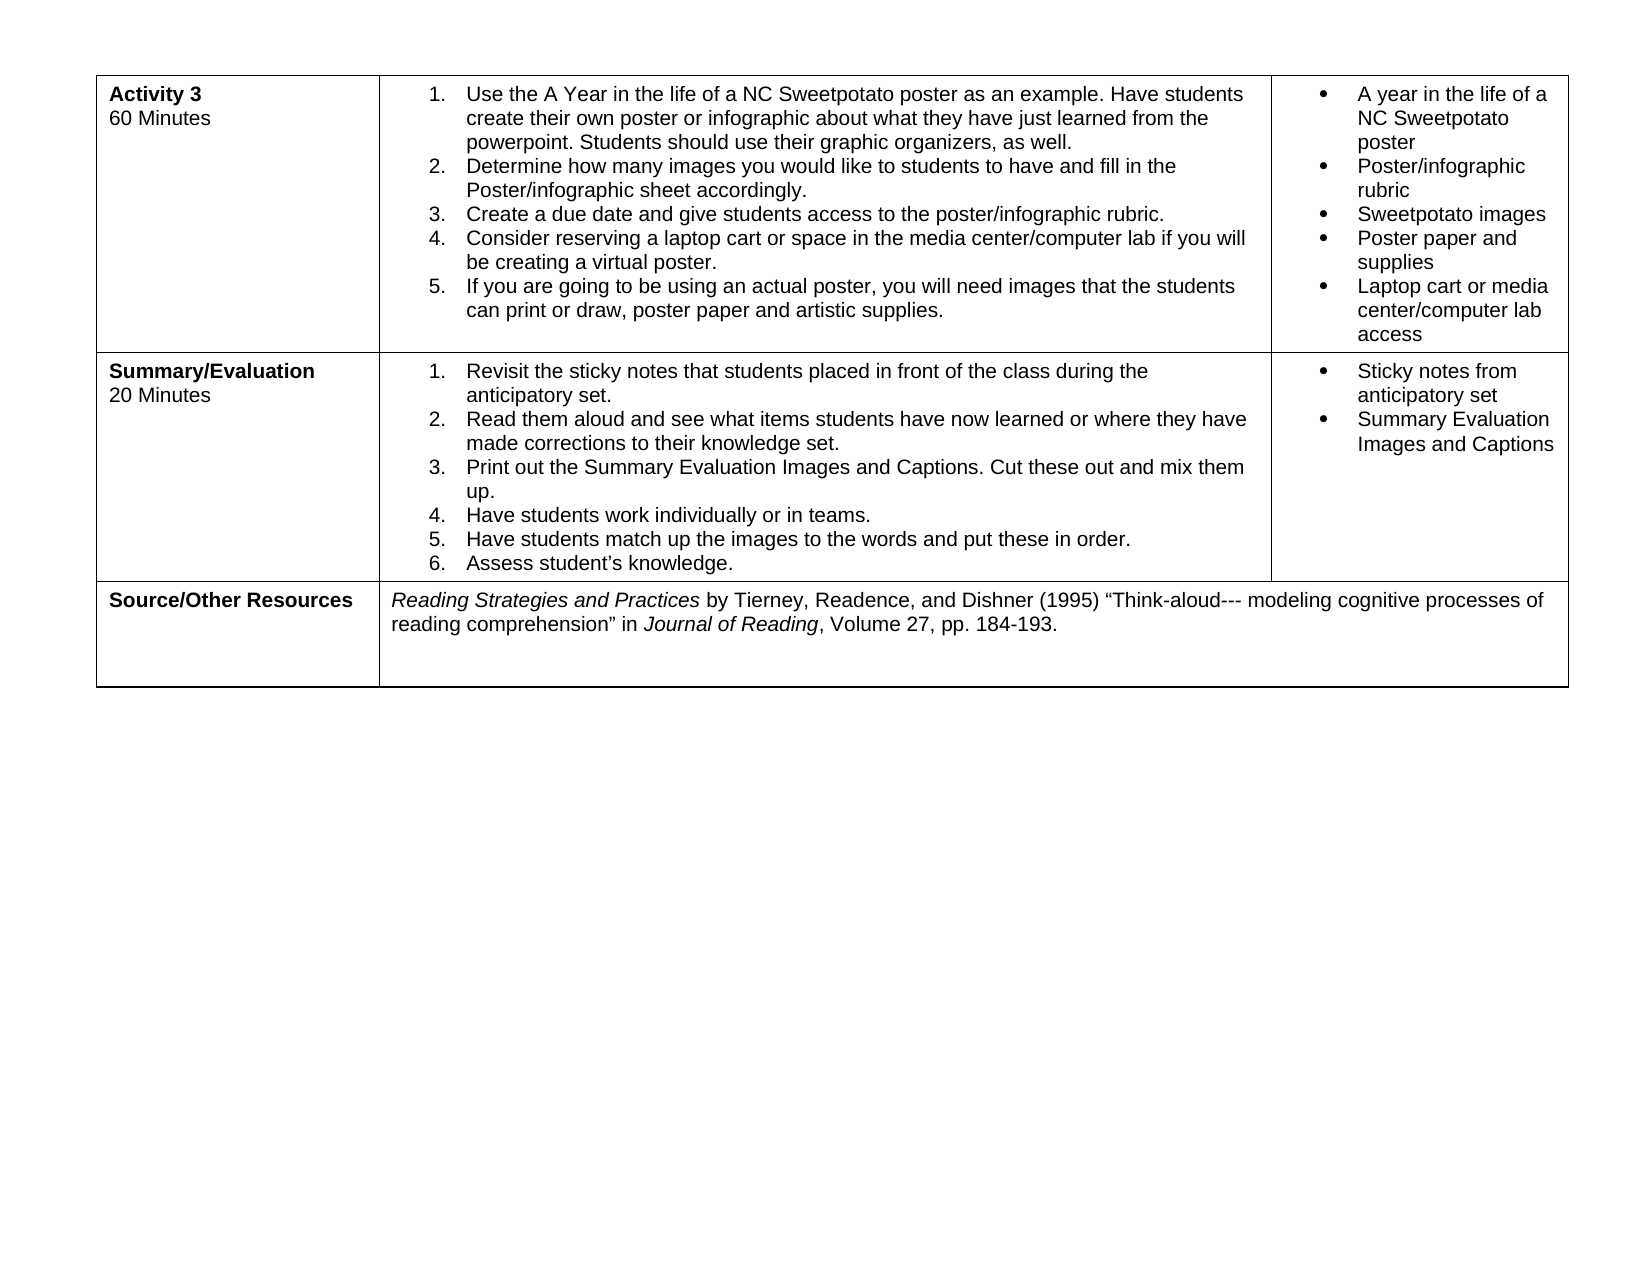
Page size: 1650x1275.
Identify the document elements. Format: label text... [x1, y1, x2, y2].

table_cell Sticky notes from anticipatory set Summary Evaluation Images and Captions [1272, 353, 1568, 581]
table_cell Revisit the sticky notes that students placed in front of the class during the anticipatory set. Read them aloud and see what items students have now learned or where they have made corrections to their knowledge set. Print out the Summary Evaluation Images and Captions. Cut these out and mix them up. Have students work individually or in teams. Have students match up the images to the words and put these in order. Assess student’s knowledge. [380, 353, 1271, 581]
table_cell Source/Other Resources [97, 582, 379, 686]
table_cell Activity 3 60 Minutes [97, 76, 379, 352]
table_cell Use the A Year in the life of a NC Sweetpotato poster as an example. Have students create their own poster or infographic about what they have just learned from the powerpoint. Students should use their graphic organizers, as well. Determine how many images you would like to students to have and fill in the Poster/infographic sheet accordingly. Create a due date and give students access to the poster/infographic rubric. Consider reserving a laptop cart or space in the media center/computer lab if you will be creating a virtual poster. If you are going to be using an actual poster, you will need images that the students can print or draw, poster paper and artistic supplies. [380, 76, 1271, 352]
table_cell Reading Strategies and Practices by Tierney, Readence, and Dishner (1995) “Think-aloud--- modeling cognitive processes of reading comprehension” in Journal of Reading, Volume 27, pp. 184-193. [380, 582, 1568, 686]
table_cell A year in the life of a NC Sweetpotato poster Poster/infographic rubric Sweetpotato images Poster paper and supplies Laptop cart or media center/computer lab access [1272, 76, 1568, 352]
table_cell Summary/Evaluation 20 Minutes [97, 353, 379, 581]
